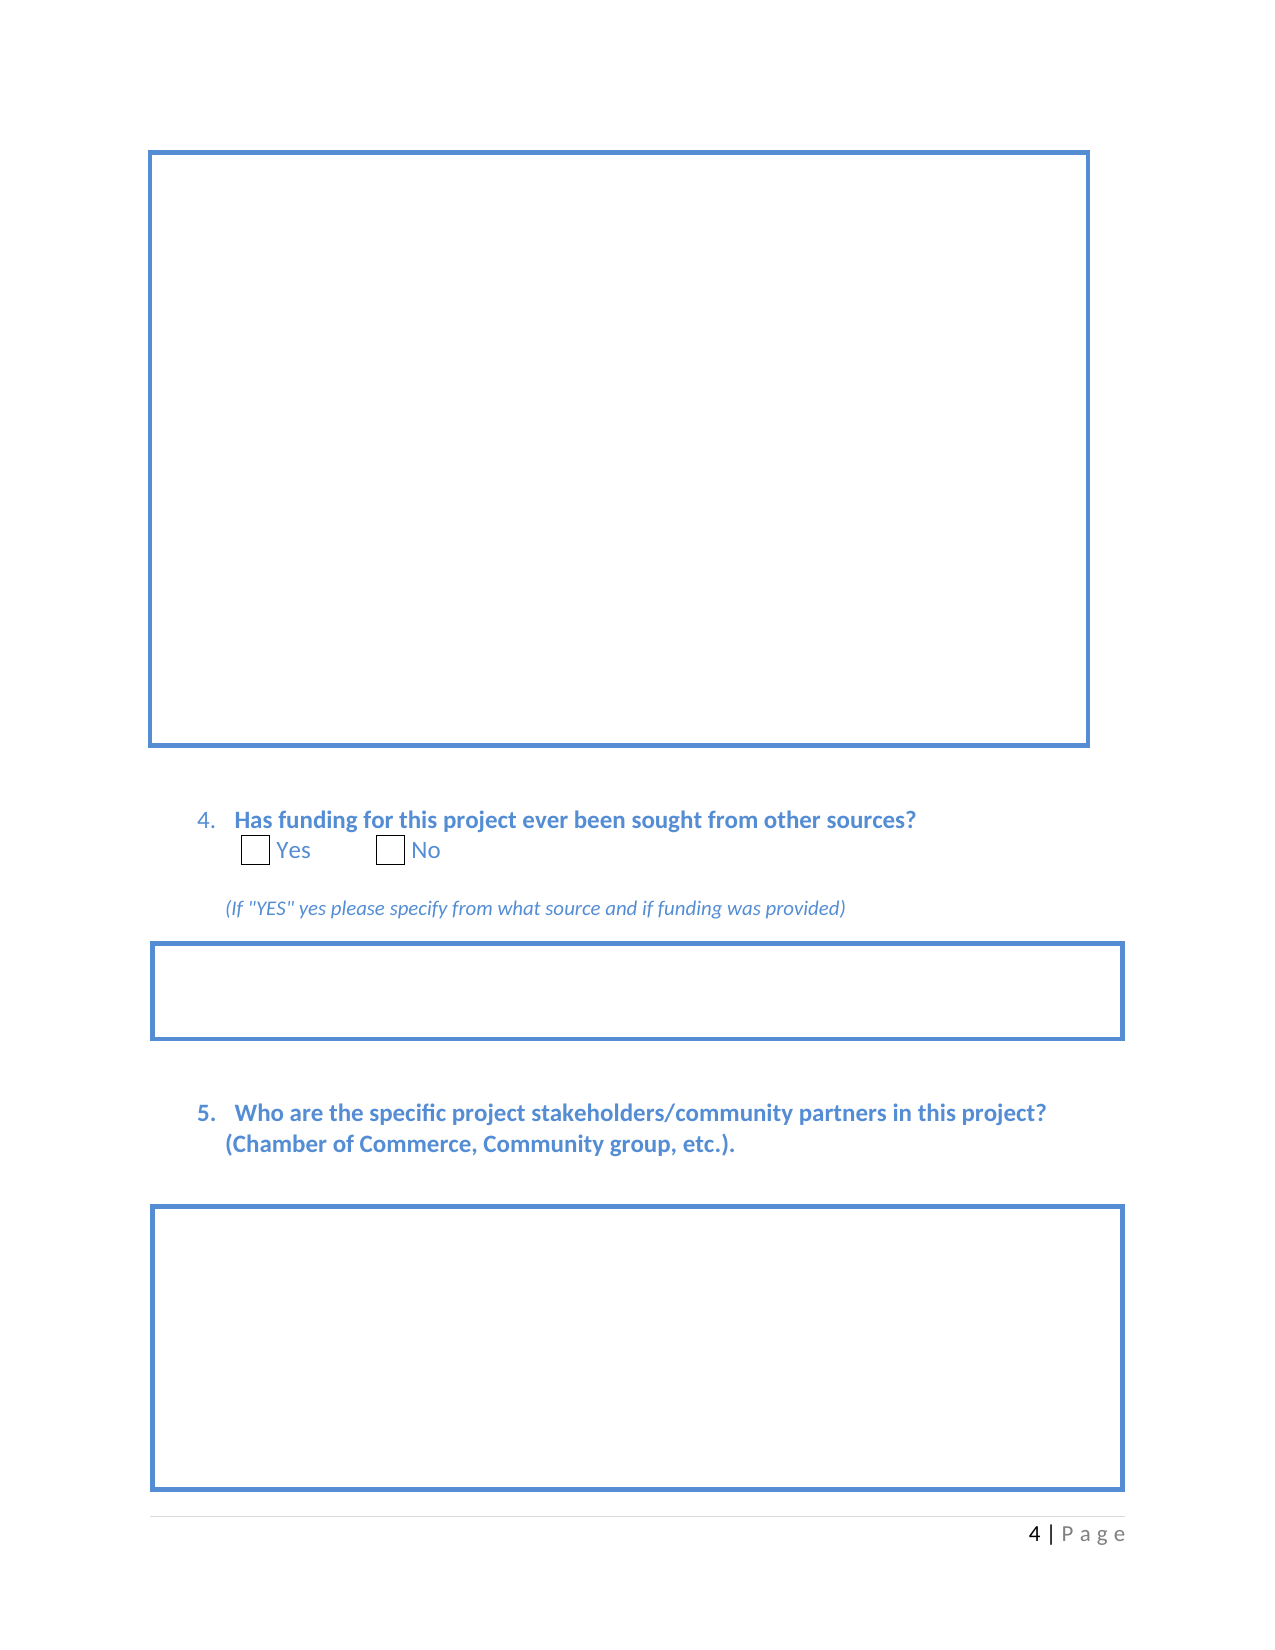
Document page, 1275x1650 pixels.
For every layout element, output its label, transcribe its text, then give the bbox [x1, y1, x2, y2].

list (If "YES" yes please specify from what source and if funding was provided) [225, 895, 1125, 921]
list Who are the specific project stakeholders/community partners in this project? [197, 1097, 1125, 1128]
list Yes No [234, 834, 1125, 865]
table_header [155, 946, 1120, 1036]
list Has funding for this project ever been sought from other sources? [197, 804, 1125, 834]
table_header [155, 1209, 1120, 1487]
table_header [152, 155, 1086, 743]
list (Chamber of Commerce, Community group, etc.). [225, 1128, 1125, 1158]
